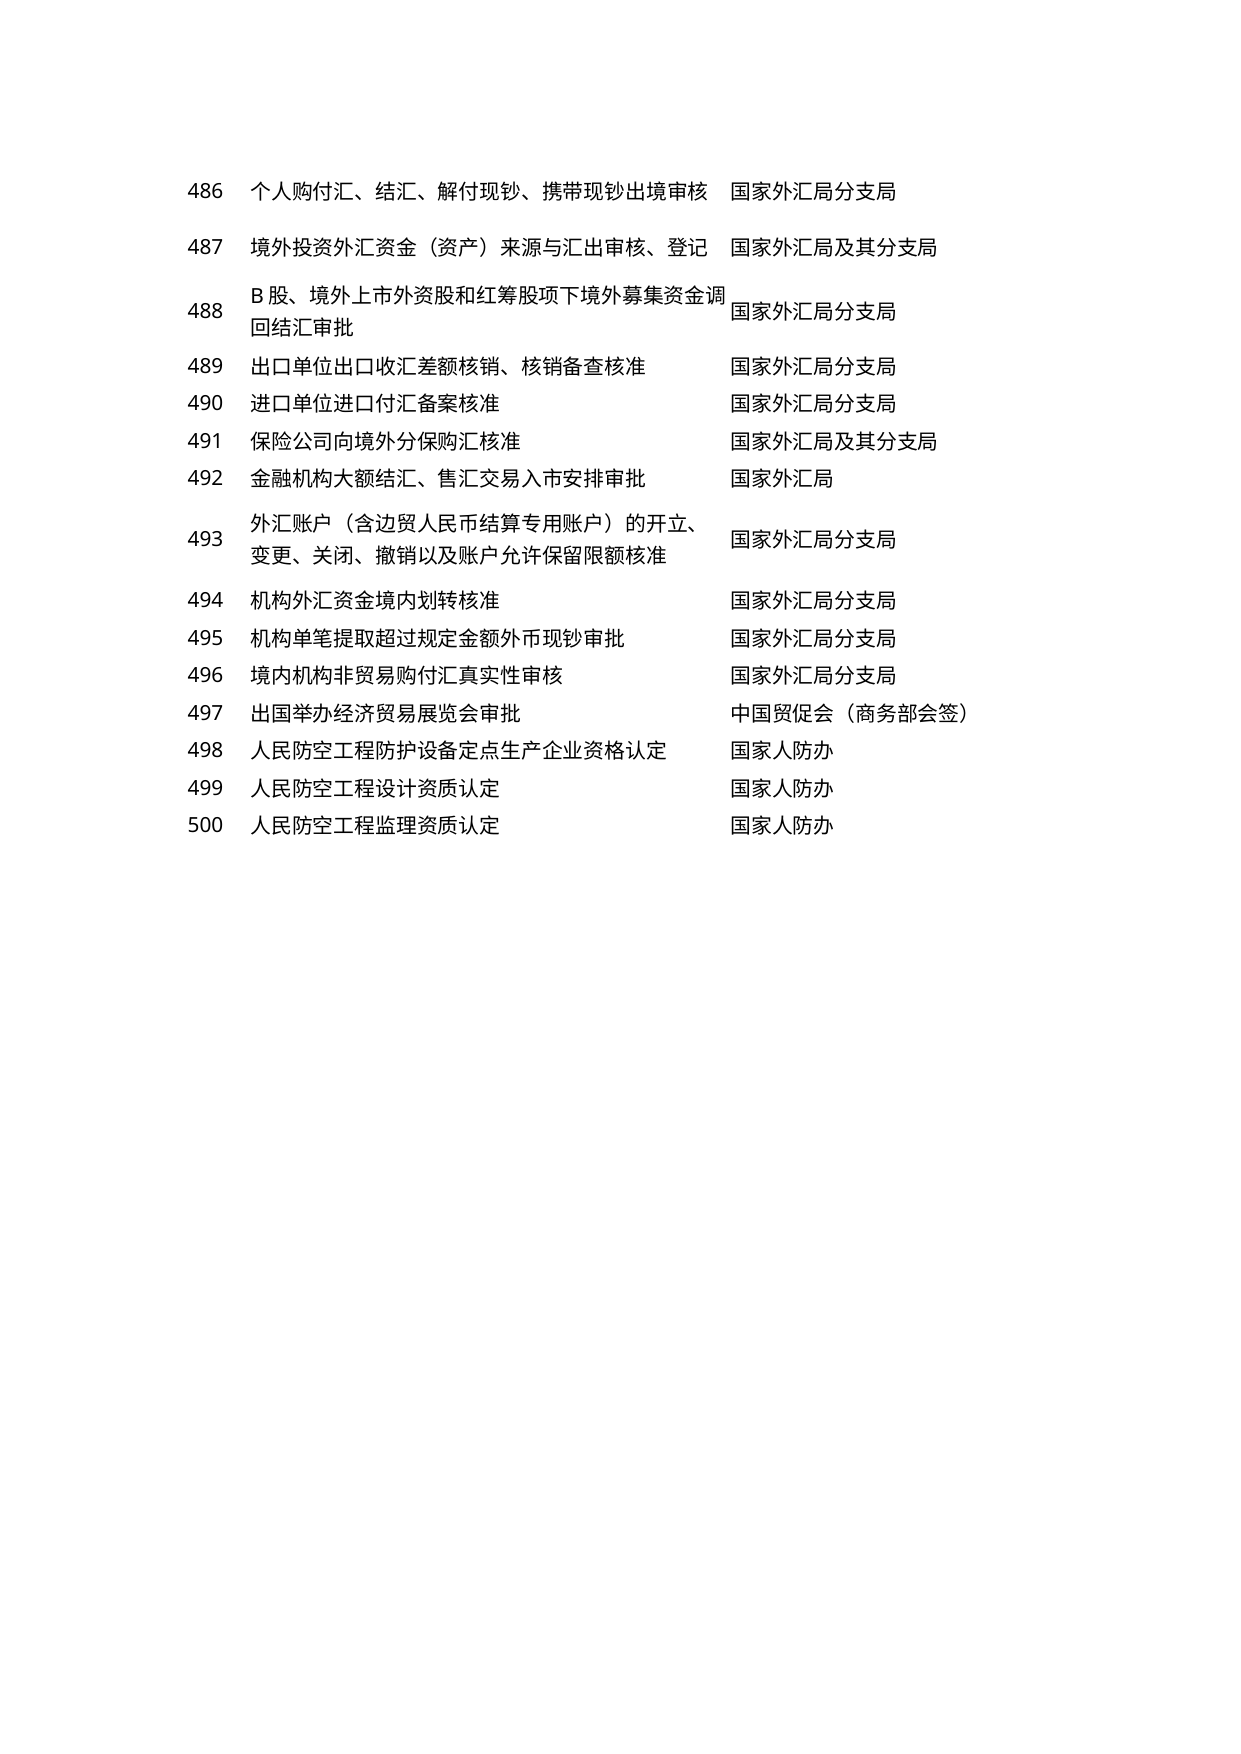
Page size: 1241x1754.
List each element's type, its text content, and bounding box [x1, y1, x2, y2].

table_cell 机构外汇资金境内划转核准 [249, 581, 729, 618]
table_cell 491 [186, 421, 248, 459]
table_cell 人民防空工程监理资质认定 [249, 806, 729, 843]
table_cell 497 [186, 693, 248, 731]
table_cell 500 [186, 806, 248, 843]
table_cell 进口单位进口付汇备案核准 [249, 384, 729, 421]
table_cell 492 [186, 459, 248, 496]
table_cell 国家外汇局及其分支局 [729, 421, 1138, 459]
table_cell 境外投资外汇资金（资产）来源与汇出审核、登记 [249, 218, 729, 274]
table_cell 个人购付汇、结汇、解付现钞、携带现钞出境审核 [249, 162, 729, 218]
table_cell 494 [186, 581, 248, 618]
table_cell 国家人防办 [729, 731, 1138, 768]
table_cell 国家外汇局 [729, 459, 1138, 496]
table_cell 496 [186, 656, 248, 693]
table_cell 486 [186, 162, 248, 218]
table_cell 机构单笔提取超过规定金额外币现钞审批 [249, 618, 729, 656]
table_cell 保险公司向境外分保购汇核准 [249, 421, 729, 459]
table_cell 出口单位出口收汇差额核销、核销备查核准 [249, 346, 729, 384]
table_cell 中国贸促会（商务部会签） [729, 693, 1138, 731]
table_cell 出国举办经济贸易展览会审批 [249, 693, 729, 731]
table_cell 国家外汇局分支局 [729, 162, 1138, 218]
table_cell 国家外汇局分支局 [729, 384, 1138, 421]
table_cell 国家外汇局分支局 [729, 656, 1138, 693]
table_cell 人民防空工程设计资质认定 [249, 768, 729, 806]
table_cell 国家外汇局分支局 [729, 496, 1138, 581]
table_cell 495 [186, 618, 248, 656]
table_cell B股、境外上市外资股和红筹股项下境外募集资金调回结汇审批 [249, 275, 729, 346]
table_cell 国家外汇局分支局 [729, 581, 1138, 618]
table_cell 490 [186, 384, 248, 421]
table_cell 外汇账户（含边贸人民币结算专用账户）的开立、变更、关闭、撤销以及账户允许保留限额核准 [249, 496, 729, 581]
table_cell 487 [186, 218, 248, 274]
table_cell 498 [186, 731, 248, 768]
table_cell 国家外汇局分支局 [729, 346, 1138, 384]
table_cell 金融机构大额结汇、售汇交易入市安排审批 [249, 459, 729, 496]
table_cell 国家外汇局及其分支局 [729, 218, 1138, 274]
table_cell 488 [186, 275, 248, 346]
table_cell 人民防空工程防护设备定点生产企业资格认定 [249, 731, 729, 768]
table_cell 489 [186, 346, 248, 384]
table_cell 国家外汇局分支局 [729, 618, 1138, 656]
table_cell 国家人防办 [729, 768, 1138, 806]
table_cell 境内机构非贸易购付汇真实性审核 [249, 656, 729, 693]
table_cell 国家外汇局分支局 [729, 275, 1138, 346]
table_cell 国家人防办 [729, 806, 1138, 843]
table_cell 493 [186, 496, 248, 581]
table_cell 499 [186, 768, 248, 806]
